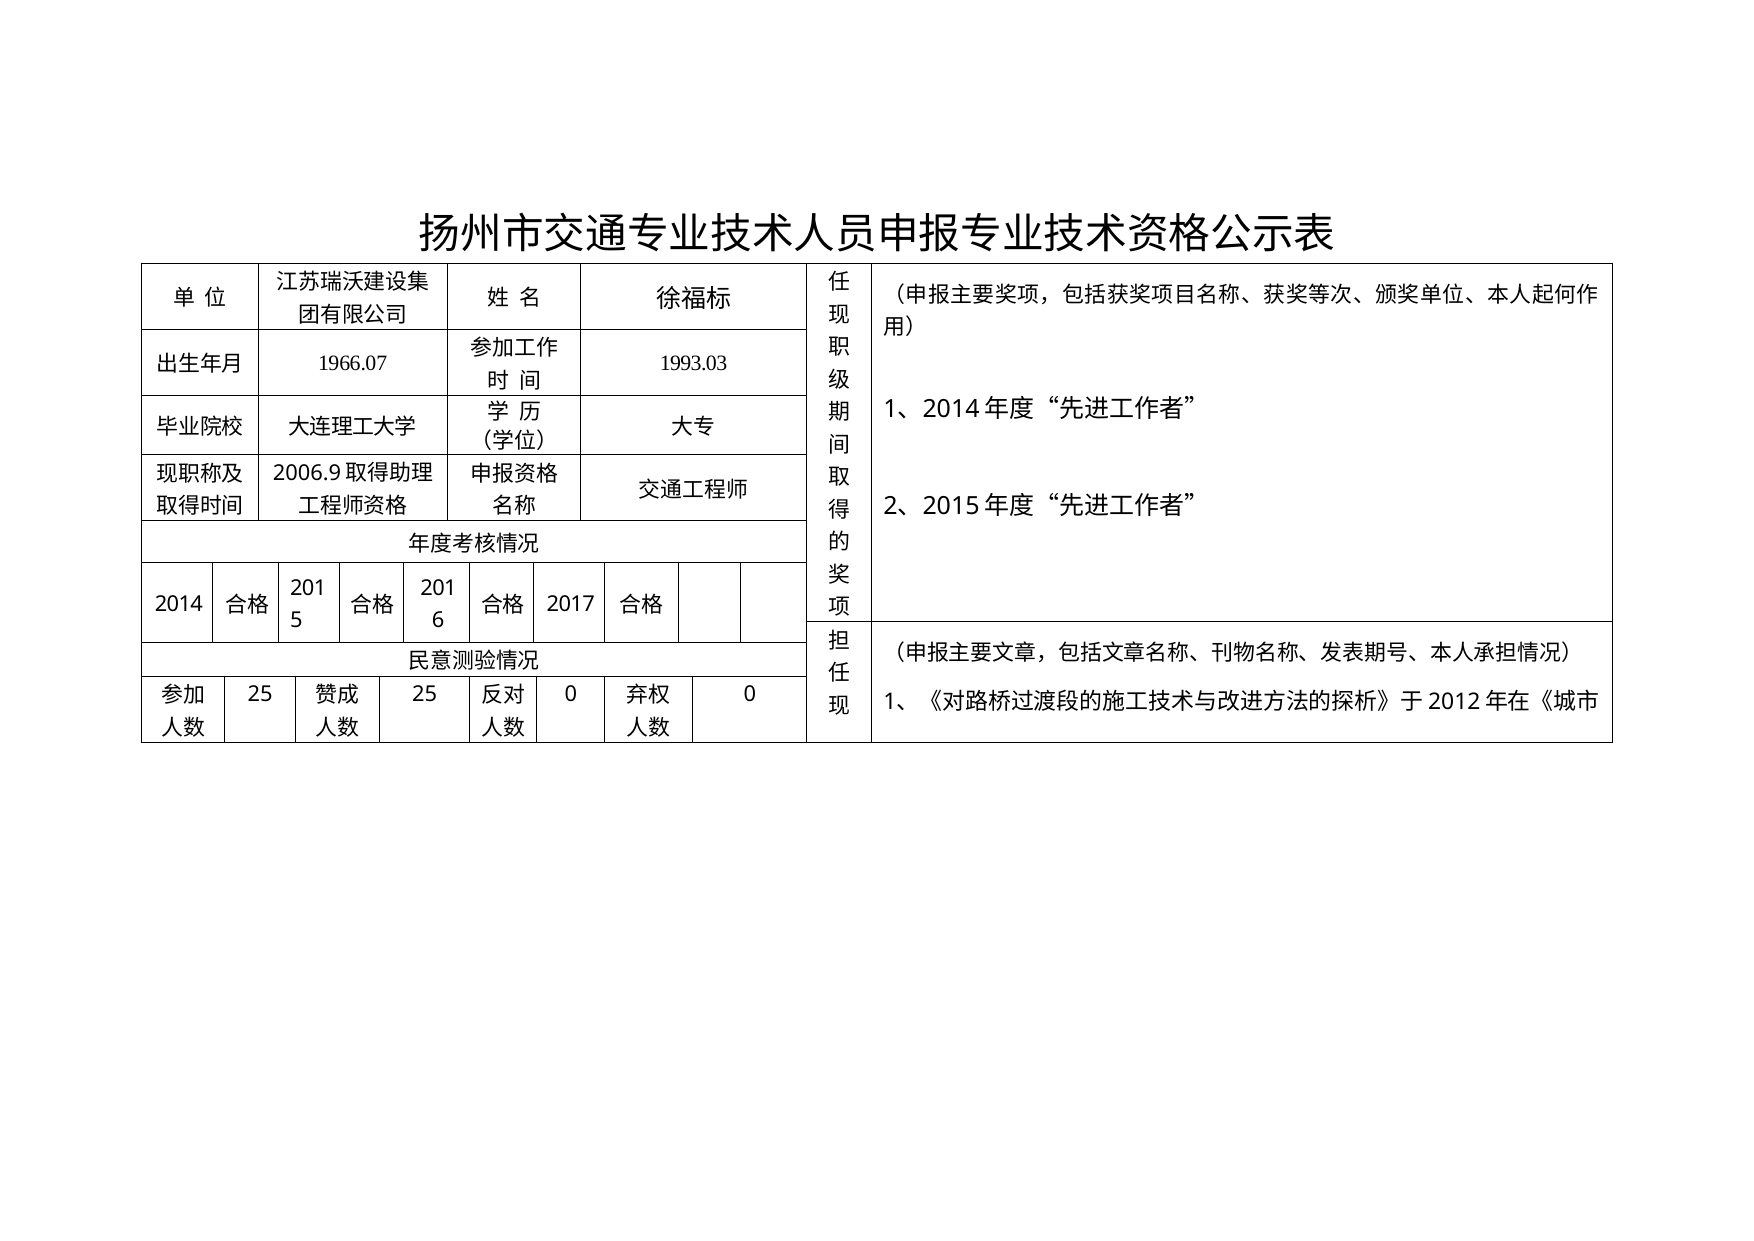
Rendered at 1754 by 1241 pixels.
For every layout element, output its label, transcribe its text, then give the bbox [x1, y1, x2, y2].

table_cell 毕业院校 [142, 396, 258, 454]
table_cell 交通工程师 [581, 455, 806, 520]
table_cell 现职称及 取得时间 [142, 455, 258, 520]
table_cell 2014 [142, 563, 212, 642]
table_cell 合格 [340, 563, 403, 642]
table_cell 大连理工大学 [259, 396, 447, 454]
table_cell 0 [693, 677, 806, 742]
table_cell 25 [380, 677, 469, 742]
table_cell 1966.07 [259, 330, 447, 395]
table_cell 申报资格 名称 [448, 455, 580, 520]
table_cell 2015 [279, 563, 339, 642]
table_cell 0 [537, 677, 604, 742]
table_cell 2006.9取得助理工程师资格 [259, 455, 447, 520]
table_header 徐福标 [581, 264, 806, 329]
table_cell 参加工作 时 间 [448, 330, 580, 395]
table_header 姓 名 [448, 264, 580, 329]
table_cell 反对 人数 [470, 677, 536, 742]
table_cell 出生年月 [142, 330, 258, 395]
table_cell 2017 [534, 563, 604, 642]
table_cell 学 历 （学位） [448, 396, 580, 454]
table_cell 合格 [213, 563, 278, 642]
table_cell 合格 [470, 563, 533, 642]
table_cell 弃权 人数 [605, 677, 692, 742]
table_cell [741, 563, 806, 642]
table_cell 1993.03 [581, 330, 806, 395]
table_cell 年度考核情况 [142, 521, 806, 562]
table_header 单 位 [142, 264, 258, 329]
table_cell 参加 人数 [142, 677, 224, 742]
table_cell 合格 [605, 563, 678, 642]
table_cell [679, 563, 740, 642]
table_cell 2016 [404, 563, 469, 642]
table_cell 25 [225, 677, 295, 742]
table_cell （申报主要文章，包括文章名称、刊物名称、发表期号、本人承担情况） 1、《对路桥过渡段的施工技术与改进方法的探析》于2012年在《城市建设理论研究》杂志第23期发表 2、《浅议市政工程管理》于2012年在《城市建设理论研究》杂志第24期发表 [872, 622, 1612, 742]
table_cell 赞成 人数 [296, 677, 379, 742]
table_cell 民意测验情况 [142, 643, 806, 676]
table_cell 大专 [581, 396, 806, 454]
text 扬州市交通专业技术人员申报专业技术资格公示表 [150, 198, 1604, 263]
table_header （申报主要奖项，包括获奖项目名称、获奖等次、颁奖单位、本人起何作用） 1、2014年度“先进工作者” 2、2015年度“先进工作者” [872, 264, 1612, 621]
table_header 任现职级期间取得的奖项 [807, 264, 871, 621]
table_cell 担任现职级期间发表的文章 [807, 622, 871, 742]
table_header 江苏瑞沃建设集团有限公司 [259, 264, 447, 329]
